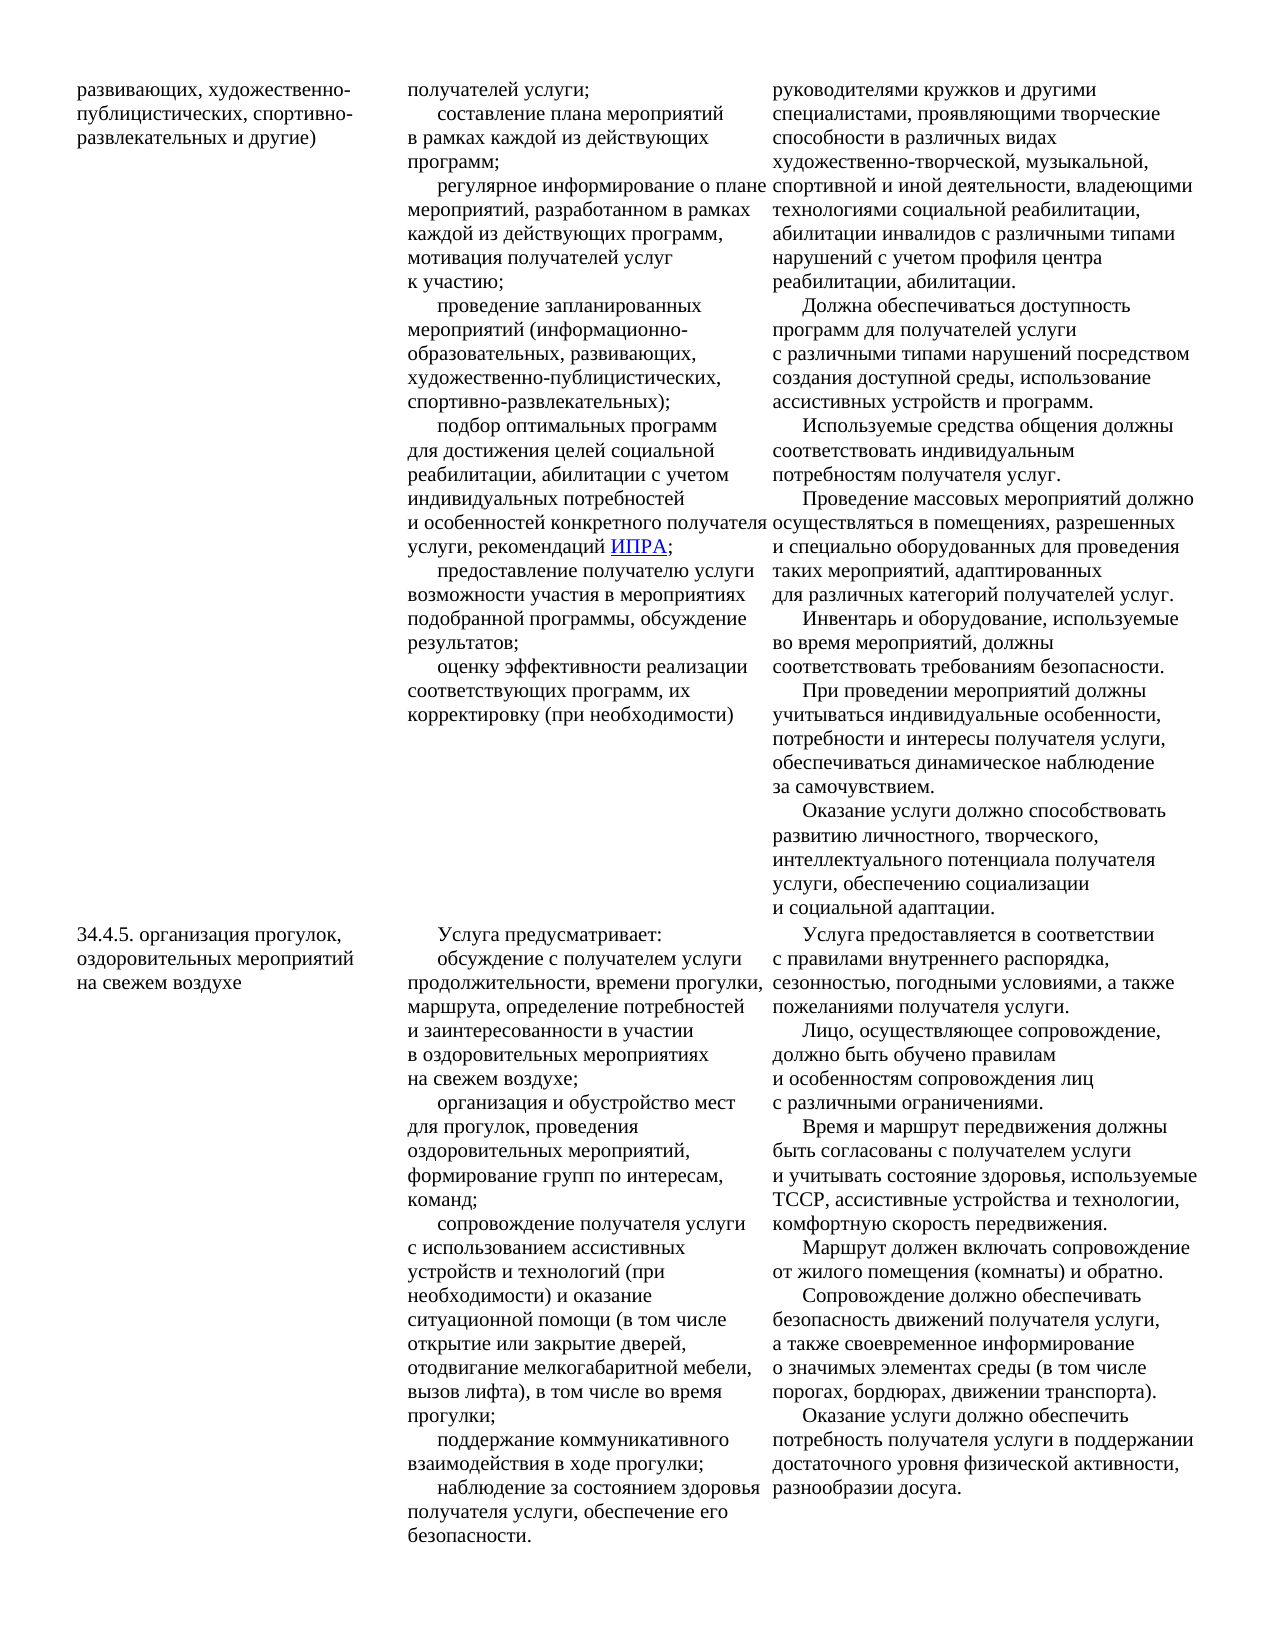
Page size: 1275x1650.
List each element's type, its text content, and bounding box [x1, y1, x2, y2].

table_cell Услуга предоставляется в соответствии с правилами внутреннего распорядка, сезонностью, погодными условиями, а также пожеланиями получателя услуги. Лицо, осуществляющее сопровождение, должно быть обучено правилам и особенностям сопровождения лиц с различными ограничениями. Время и маршрут передвижения должны быть согласованы с получателем услуги и учитывать состояние здоровья, используемые ТССР, ассистивные устройства и технологии, комфортную скорость передвижения. Маршрут должен включать сопровождение от жилого помещения (комнаты) и обратно. Сопровождение должно обеспечивать безопасность движений получателя услуги, а также своевременное информирование о значимых элементах среды (в том числе порогах, бордюрах, движении транспорта). Оказание услуги должно обеспечить потребность получателя услуги в поддержании достаточного уровня физической активности, разнообразии досуга. [771, 920, 1200, 1549]
table_cell 34.4.5. организация прогулок, оздоровительных мероприятий на свежем воздухе [75, 920, 406, 1549]
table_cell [771, 75, 1200, 920]
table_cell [75, 75, 406, 920]
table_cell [406, 75, 771, 920]
table_cell Услуга предусматривает: обсуждение с получателем услуги продолжительности, времени прогулки, маршрута, определение потребностей и заинтересованности в участии в оздоровительных мероприятиях на свежем воздухе; организация и обустройство мест для прогулок, проведения оздоровительных мероприятий, формирование групп по интересам, команд; сопровождение получателя услуги с использованием ассистивных устройств и технологий (при необходимости) и оказание ситуационной помощи (в том числе открытие или закрытие дверей, отодвигание мелкогабаритной мебели, вызов лифта), в том числе во время прогулки; поддержание коммуникативного взаимодействия в ходе прогулки; наблюдение за состоянием здоровья получателя услуги, обеспечение его безопасности. [406, 920, 771, 1549]
